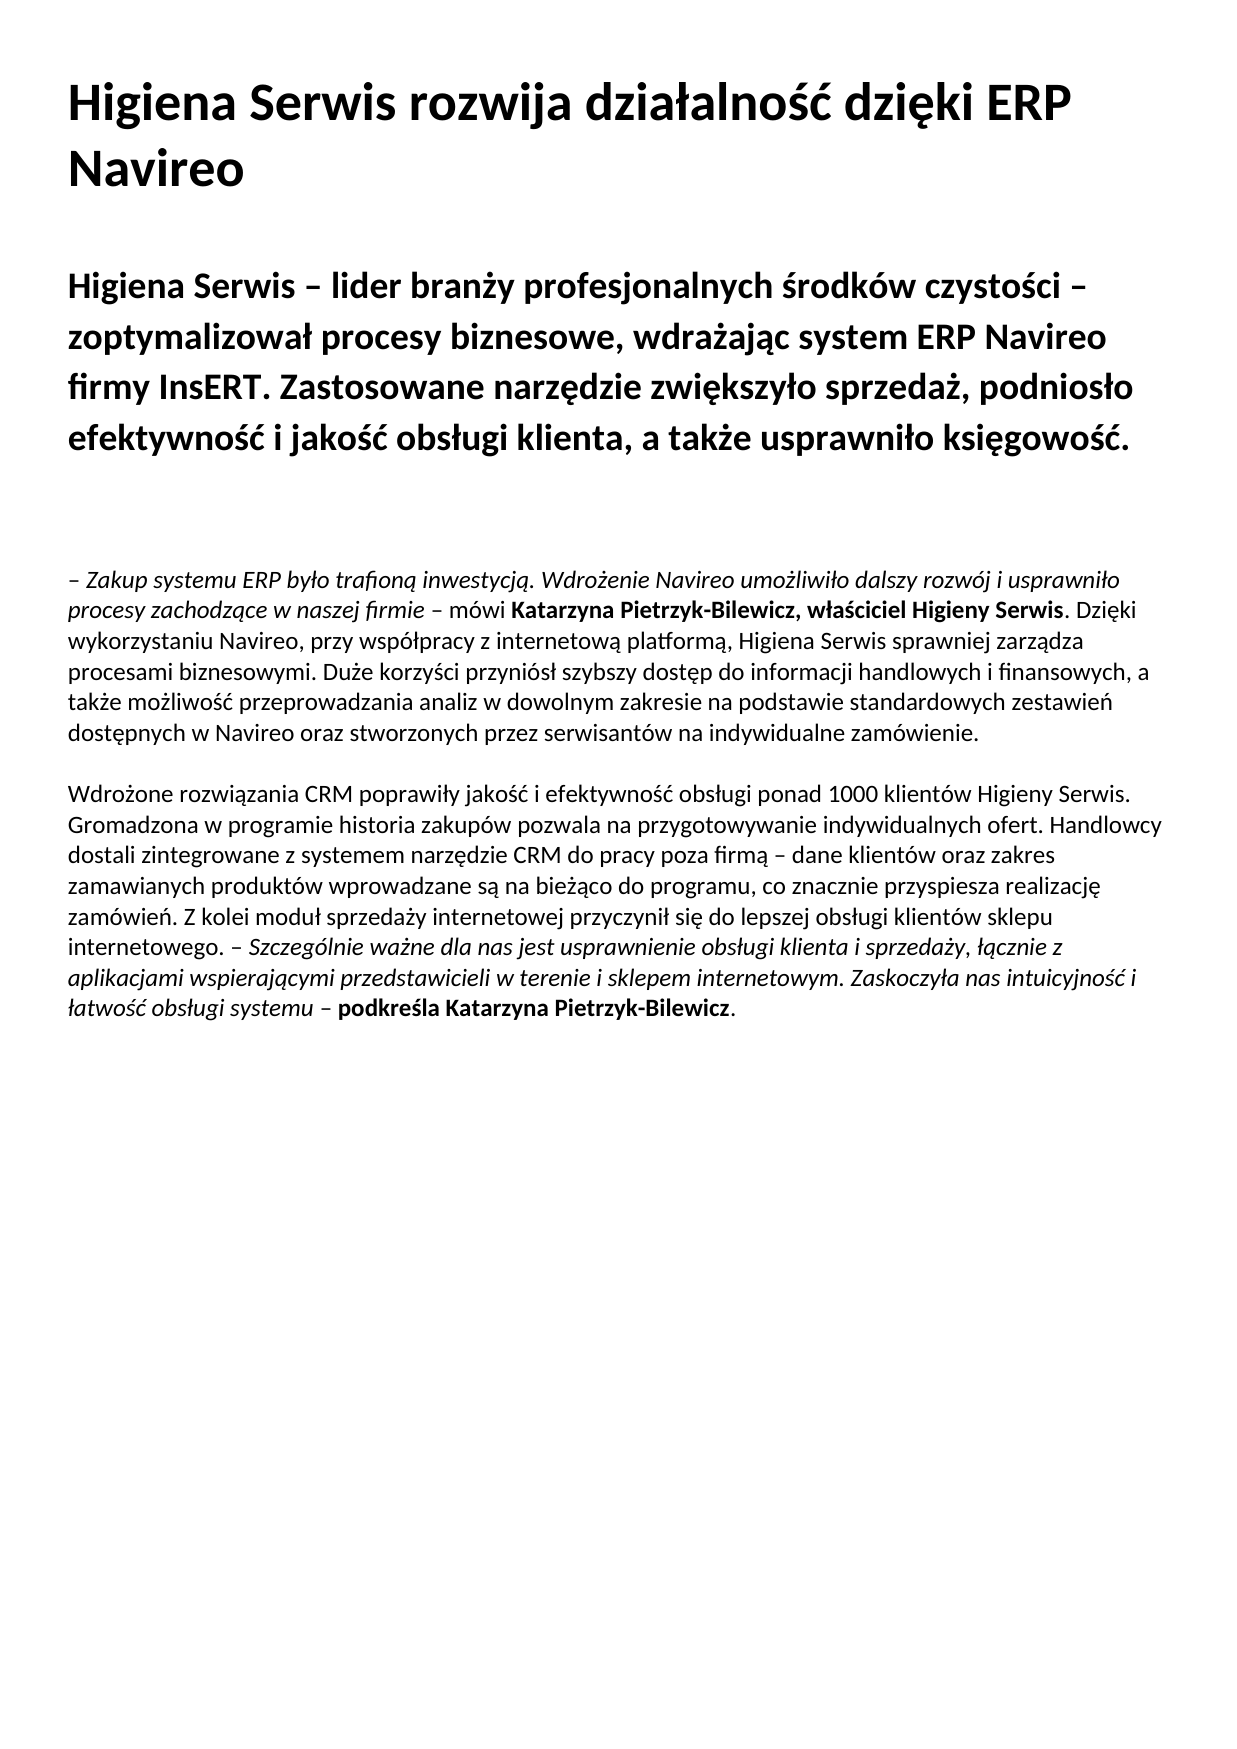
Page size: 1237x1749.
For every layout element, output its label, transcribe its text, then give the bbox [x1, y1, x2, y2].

text – Zakup systemu ERP było trafioną inwestycją. Wdrożenie Navireo umożliwiło dalszy rozwój i usprawniło procesy zachodzące w naszej firmie – mówi Katarzyna Pietrzyk-Bilewicz, właściciel Higieny Serwis. Dzięki wykorzystaniu Navireo, przy współpracy z internetową platformą, Higiena Serwis sprawniej zarządza procesami biznesowymi. Duże korzyści przyniósł szybszy dostęp do informacji handlowych i finansowych, a także możliwość przeprowadzania analiz w dowolnym zakresie na podstawie standardowych zestawień dostępnych w Navireo oraz stworzonych przez serwisantów na indywidualne zamówienie. [68, 564, 1169, 747]
text Higiena Serwis rozwija działalność dzięki ERP Navireo [68, 68, 1169, 200]
text Higiena Serwis – lider branży profesjonalnych środków czystości – zoptymalizował procesy biznesowe, wdrażając system ERP Navireo firmy InsERT. Zastosowane narzędzie zwiększyło sprzedaż, podniosło efektywność i jakość obsługi klienta, a także usprawniło księgowość. [68, 262, 1169, 459]
text Wdrożone rozwiązania CRM poprawiły jakość i efektywność obsługi ponad 1000 klientów Higieny Serwis. Gromadzona w programie historia zakupów pozwala na przygotowywanie indywidualnych ofert. Handlowcy dostali zintegrowane z systemem narzędzie CRM do pracy poza firmą – dane klientów oraz zakres zamawianych produktów wprowadzane są na bieżąco do programu, co znacznie przyspiesza realizację zamówień. Z kolei moduł sprzedaży internetowej przyczynił się do lepszej obsługi klientów sklepu internetowego. – Szczególnie ważne dla nas jest usprawnienie obsługi klienta i sprzedaży, łącznie z aplikacjami wspierającymi przedstawicieli w terenie i sklepem internetowym. Zaskoczyła nas intuicyjność i łatwość obsługi systemu – podkreśla Katarzyna Pietrzyk-Bilewicz. [68, 778, 1169, 1023]
